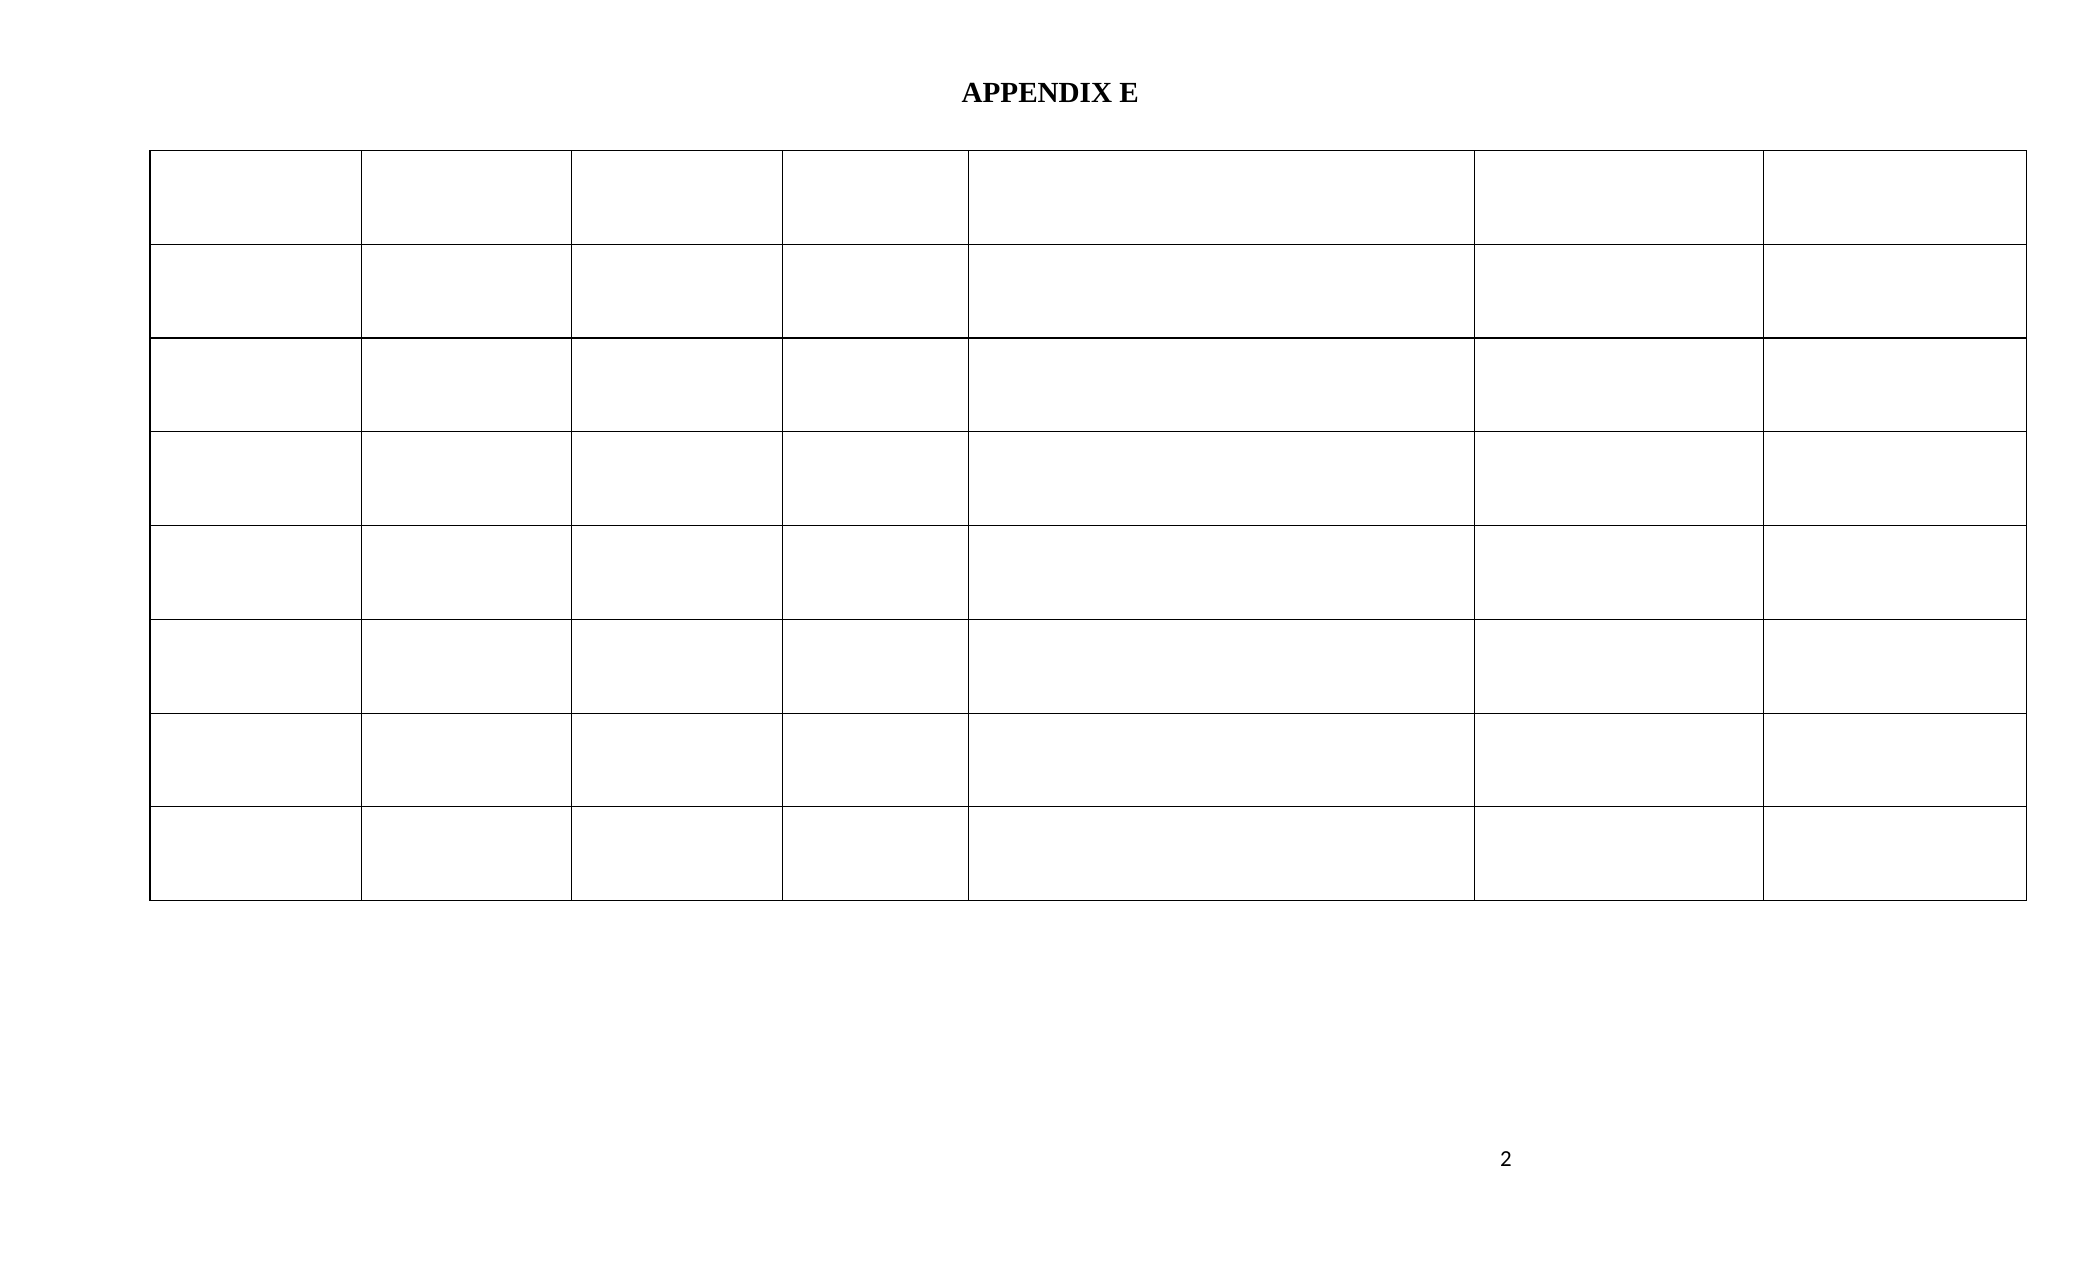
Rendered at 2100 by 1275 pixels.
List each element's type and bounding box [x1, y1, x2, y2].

table_cell [969, 432, 1474, 525]
table_cell [362, 620, 571, 712]
table_cell [969, 807, 1474, 900]
table_cell [783, 807, 968, 900]
table_cell [572, 432, 782, 525]
table_cell [151, 245, 361, 337]
table_cell [1475, 151, 1763, 244]
table_cell [362, 526, 571, 619]
table_cell [362, 339, 571, 431]
table_cell [969, 339, 1474, 431]
table_cell [783, 620, 968, 712]
table_cell [151, 526, 361, 619]
table_cell [1475, 432, 1763, 525]
table_cell [362, 714, 571, 806]
table_cell [969, 151, 1474, 244]
table_cell [1475, 339, 1763, 431]
table_cell [1764, 245, 2026, 337]
table_cell [151, 620, 361, 712]
table_cell [572, 151, 782, 244]
table_cell [1764, 432, 2026, 525]
table_cell [1475, 807, 1763, 900]
table_cell [572, 807, 782, 900]
table_cell [362, 245, 571, 337]
table_cell [572, 245, 782, 337]
table_cell [362, 807, 571, 900]
table_cell [1764, 714, 2026, 806]
table_cell [1764, 151, 2026, 244]
table_cell [783, 151, 968, 244]
table_cell [572, 339, 782, 431]
table_cell [783, 245, 968, 337]
table_cell [1764, 620, 2026, 712]
table_cell [1475, 245, 1763, 337]
table_cell [783, 714, 968, 806]
table_cell [1764, 807, 2026, 900]
table_cell [783, 339, 968, 431]
table_cell [572, 526, 782, 619]
table_cell [1475, 620, 1763, 712]
table_cell [151, 339, 361, 431]
table_cell [1764, 526, 2026, 619]
table_cell [969, 620, 1474, 712]
table_cell [151, 432, 361, 525]
table_cell [362, 151, 571, 244]
table_cell [969, 526, 1474, 619]
table_cell [572, 620, 782, 712]
table_cell [151, 807, 361, 900]
table_cell [151, 151, 361, 244]
table_cell [783, 432, 968, 525]
table_cell [969, 714, 1474, 806]
table_cell [783, 526, 968, 619]
table_cell [151, 714, 361, 806]
table_cell [362, 432, 571, 525]
table_cell [572, 714, 782, 806]
table_cell [1764, 339, 2026, 431]
table_cell [969, 245, 1474, 337]
table_cell [1475, 526, 1763, 619]
table_cell [1475, 714, 1763, 806]
